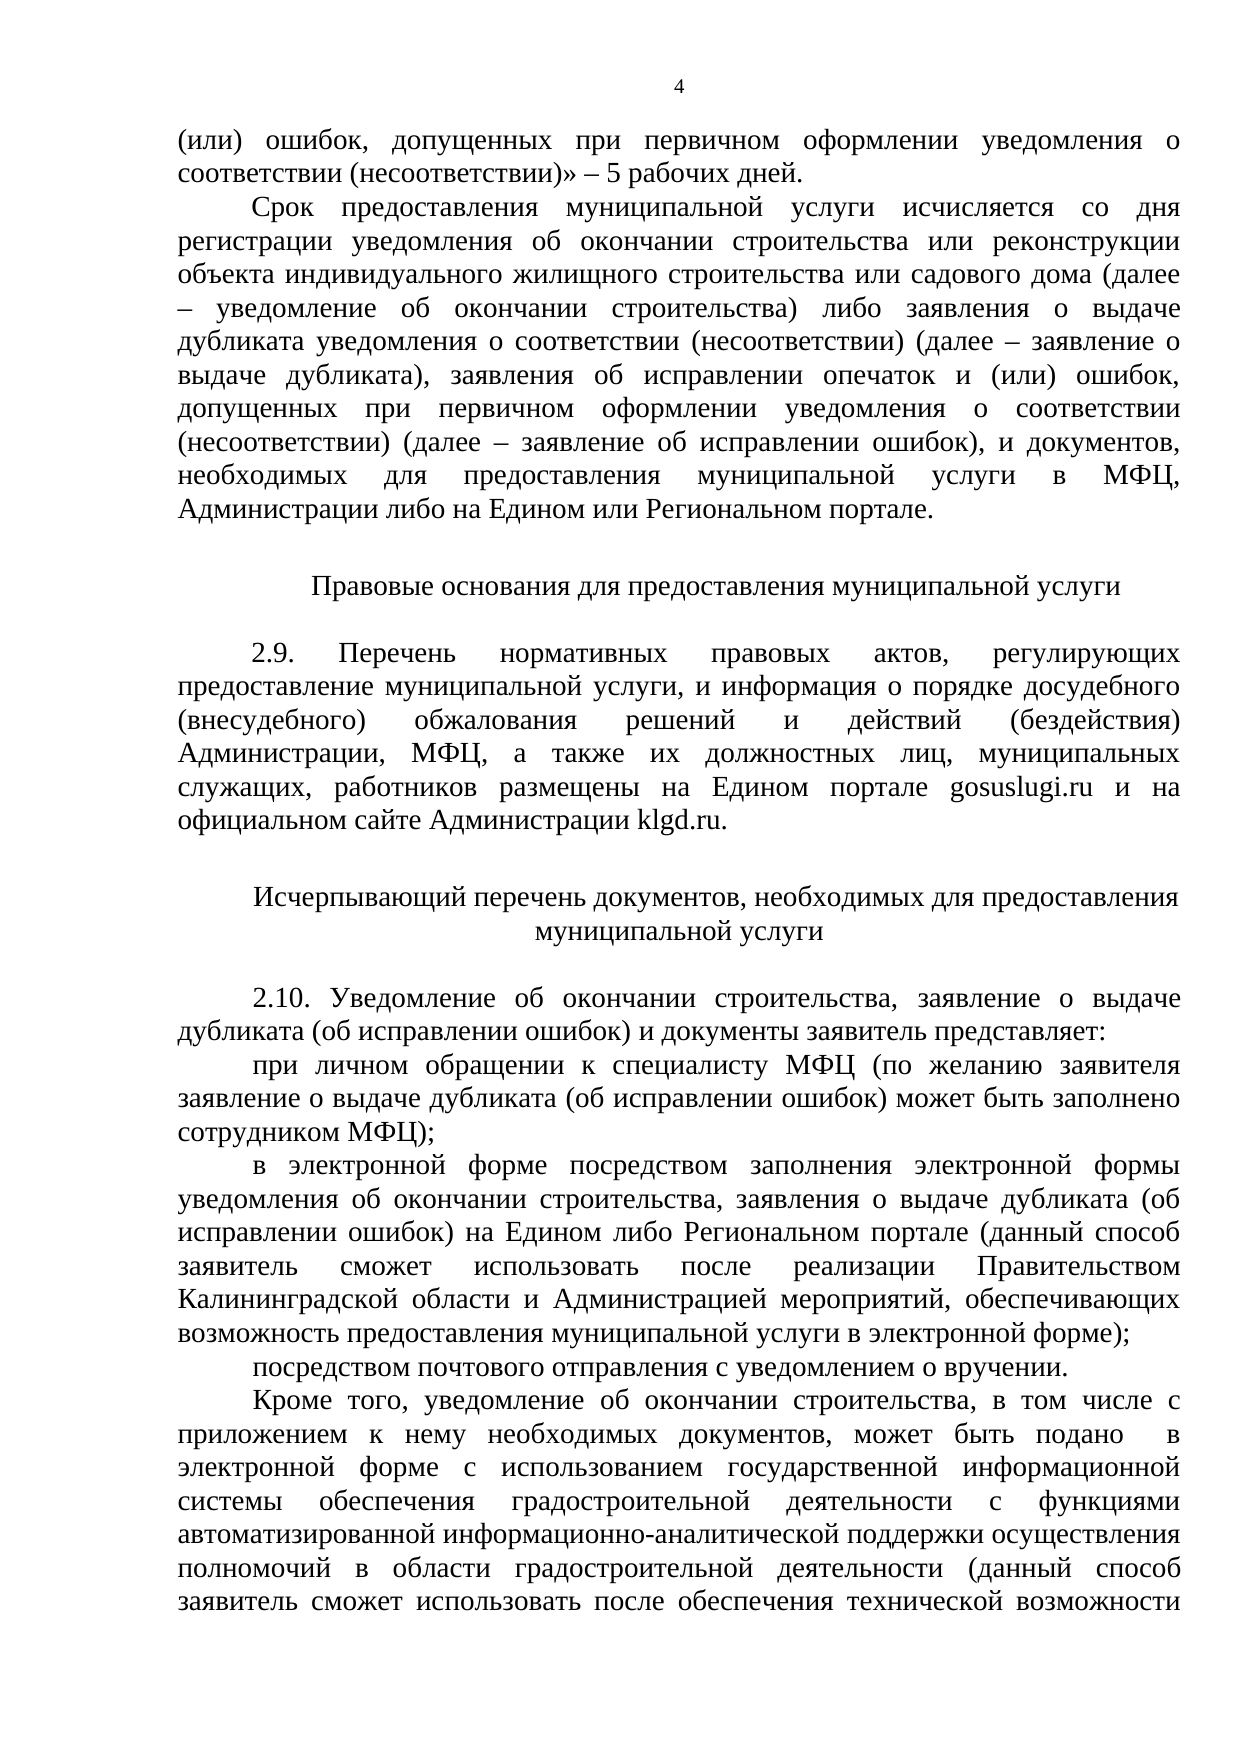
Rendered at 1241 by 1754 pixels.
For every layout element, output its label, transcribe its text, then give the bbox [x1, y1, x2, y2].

text Исчерпывающий перечень документов, необходимых для предоставления муниципальной услуги [177, 879, 1181, 946]
text 2.10. Уведомление об окончании строительства, заявление о выдаче дубликата (об исправлении ошибок) и документы заявитель представляет: [177, 980, 1181, 1047]
text Срок предоставления муниципальной услуги исчисляется со дня регистрации уведомления об окончании строительства или реконструкции объекта индивидуального жилищного строительства или садового дома (далее – уведомление об окончании строительства) либо заявления о выдаче дубликата уведомления о соответствии (несоответствии) (далее – заявление о выдаче дубликата), заявления об исправлении опечаток и (или) ошибок, допущенных при первичном оформлении уведомления о соответствии (несоответствии) (далее – заявление об исправлении ошибок), и документов, необходимых для предоставления муниципальной услуги в МФЦ, Администрации либо на Едином или Региональном портале. [177, 189, 1181, 524]
text в электронной форме посредством заполнения электронной формы уведомления об окончании строительства, заявления о выдаче дубликата (об исправлении ошибок) на Едином либо Региональном портале (данный способ заявитель сможет использовать после реализации Правительством Калининградской области и Администрацией мероприятий, обеспечивающих возможность предоставления муниципальной услуги в электронной форме); [177, 1147, 1181, 1349]
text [177, 122, 1181, 189]
text 2.9. Перечень нормативных правовых актов, регулирующих предоставление муниципальной услуги, и информация о порядке досудебного (внесудебного) обжалования решений и действий (бездействия) Администрации, МФЦ, а также их должностных лиц, муниципальных служащих, работников размещены на Едином портале gosuslugi.ru и на официальном сайте Администрации klgd.ru. [177, 635, 1181, 836]
text Правовые основания для предоставления муниципальной услуги [177, 568, 1181, 601]
text при личном обращении к специалисту МФЦ (по желанию заявителя заявление о выдаче дубликата (об исправлении ошибок) может быть заполнено сотрудником МФЦ); [177, 1047, 1181, 1147]
text посредством почтового отправления с уведомлением о вручении. [177, 1349, 1181, 1382]
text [177, 1382, 1181, 1617]
